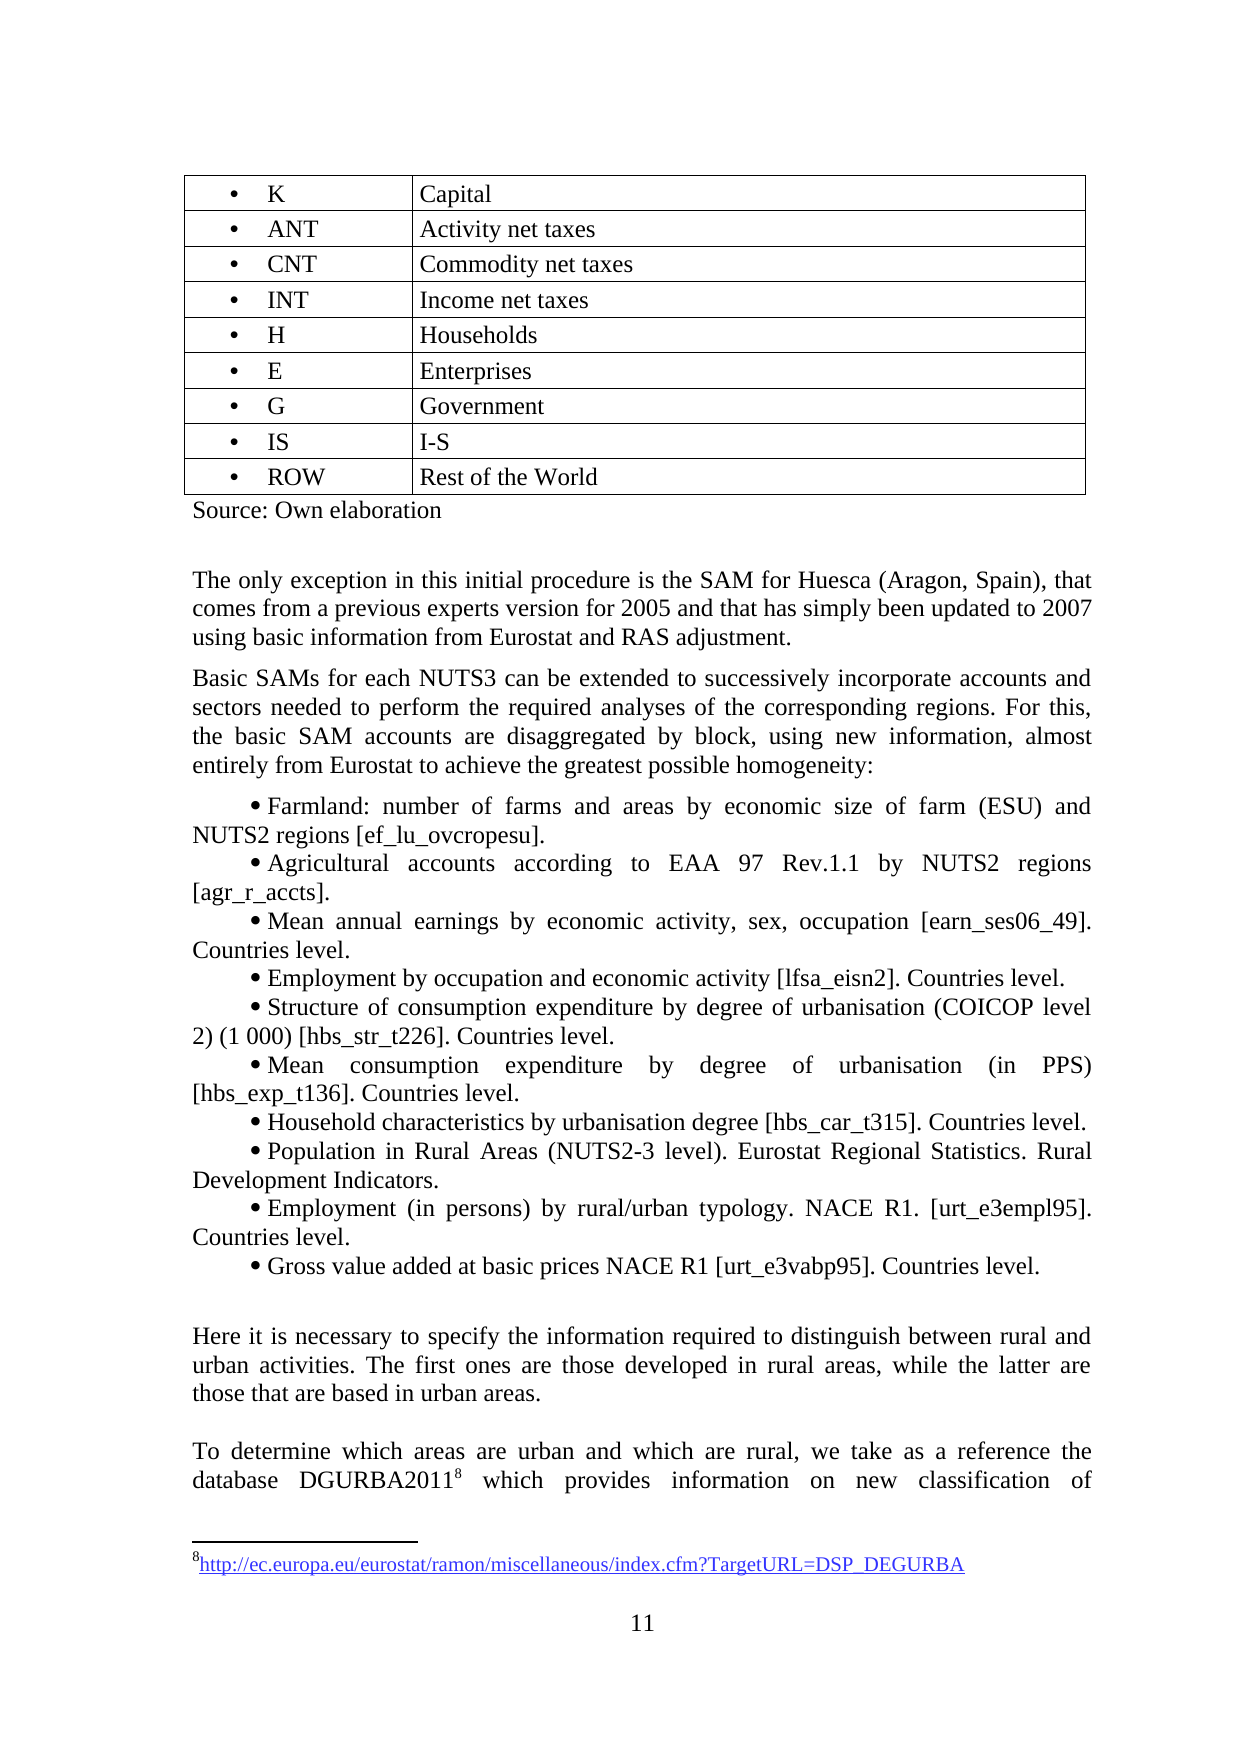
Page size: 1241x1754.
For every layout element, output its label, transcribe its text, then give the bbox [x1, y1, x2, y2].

table_cell Government [413, 389, 1085, 423]
table_cell H [185, 318, 412, 352]
table_cell Enterprises [413, 353, 1085, 387]
list Gross value added at basic prices NACE R1 [urt_e3vabp95]. Countries level. [192, 1251, 1092, 1280]
table_cell K [185, 176, 412, 210]
table_cell INT [185, 282, 412, 317]
list Mean annual earnings by economic activity, sex, occupation [earn_ses06_49]. Countries level. [192, 906, 1092, 963]
text Basic SAMs for each NUTS3 can be extended to successively incorporate accounts and sectors needed to perform the required analyses of the corresponding regions. For this, the basic SAM accounts are disaggregated by block, using new information, almost entirely from Eurostat to achieve the greatest possible homogeneity: [192, 663, 1092, 778]
list Structure of consumption expenditure by degree of urbanisation (COICOP level 2) (1 000) [hbs_str_t226]. Countries level. [192, 992, 1092, 1050]
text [192, 1436, 1092, 1493]
list Household characteristics by urbanisation degree [hbs_car_t315]. Countries level. [192, 1107, 1092, 1136]
table_cell Capital [413, 176, 1085, 210]
table_cell Rest of the World [413, 459, 1085, 494]
text Here it is necessary to specify the information required to distinguish between rural and urban activities. The first ones are those developed in rural areas, while the latter are those that are based in urban areas. [192, 1321, 1092, 1407]
table_cell Activity net taxes [413, 211, 1085, 246]
list Employment (in persons) by rural/urban typology. NACE R1. [urt_e3empl95]. Countries level. [192, 1193, 1092, 1251]
table_cell Households [413, 318, 1085, 352]
table_cell ANT [185, 211, 412, 246]
list Agricultural accounts according to EAA 97 Rev.1.1 by NUTS2 regions [agr_r_accts]. [192, 848, 1092, 906]
table_cell Commodity net taxes [413, 247, 1085, 281]
list Employment by occupation and economic activity [lfsa_eisn2]. Countries level. [192, 963, 1092, 992]
list Mean consumption expenditure by degree of urbanisation (in PPS) [hbs_exp_t136]. Countries level. [192, 1050, 1092, 1107]
list Population in Rural Areas (NUTS2-3 level). Eurostat Regional Statistics. Rural Development Indicators. [192, 1136, 1092, 1193]
table_cell Income net taxes [413, 282, 1085, 317]
table_cell CNT [185, 247, 412, 281]
text The only exception in this initial procedure is the SAM for Huesca (Aragon, Spain), that comes from a previous experts version for 2005 and that has simply been updated to 2007 using basic information from Eurostat and RAS adjustment. [192, 565, 1092, 651]
table_cell I-S [413, 424, 1085, 458]
table_cell ROW [185, 459, 412, 494]
table_cell E [185, 353, 412, 387]
list Farmland: number of farms and areas by economic size of farm (ESU) and NUTS2 regions [ef_lu_ovcropesu]. [192, 791, 1092, 848]
table_cell G [185, 389, 412, 423]
table_cell IS [185, 424, 412, 458]
text Source: Own elaboration [192, 495, 1092, 523]
